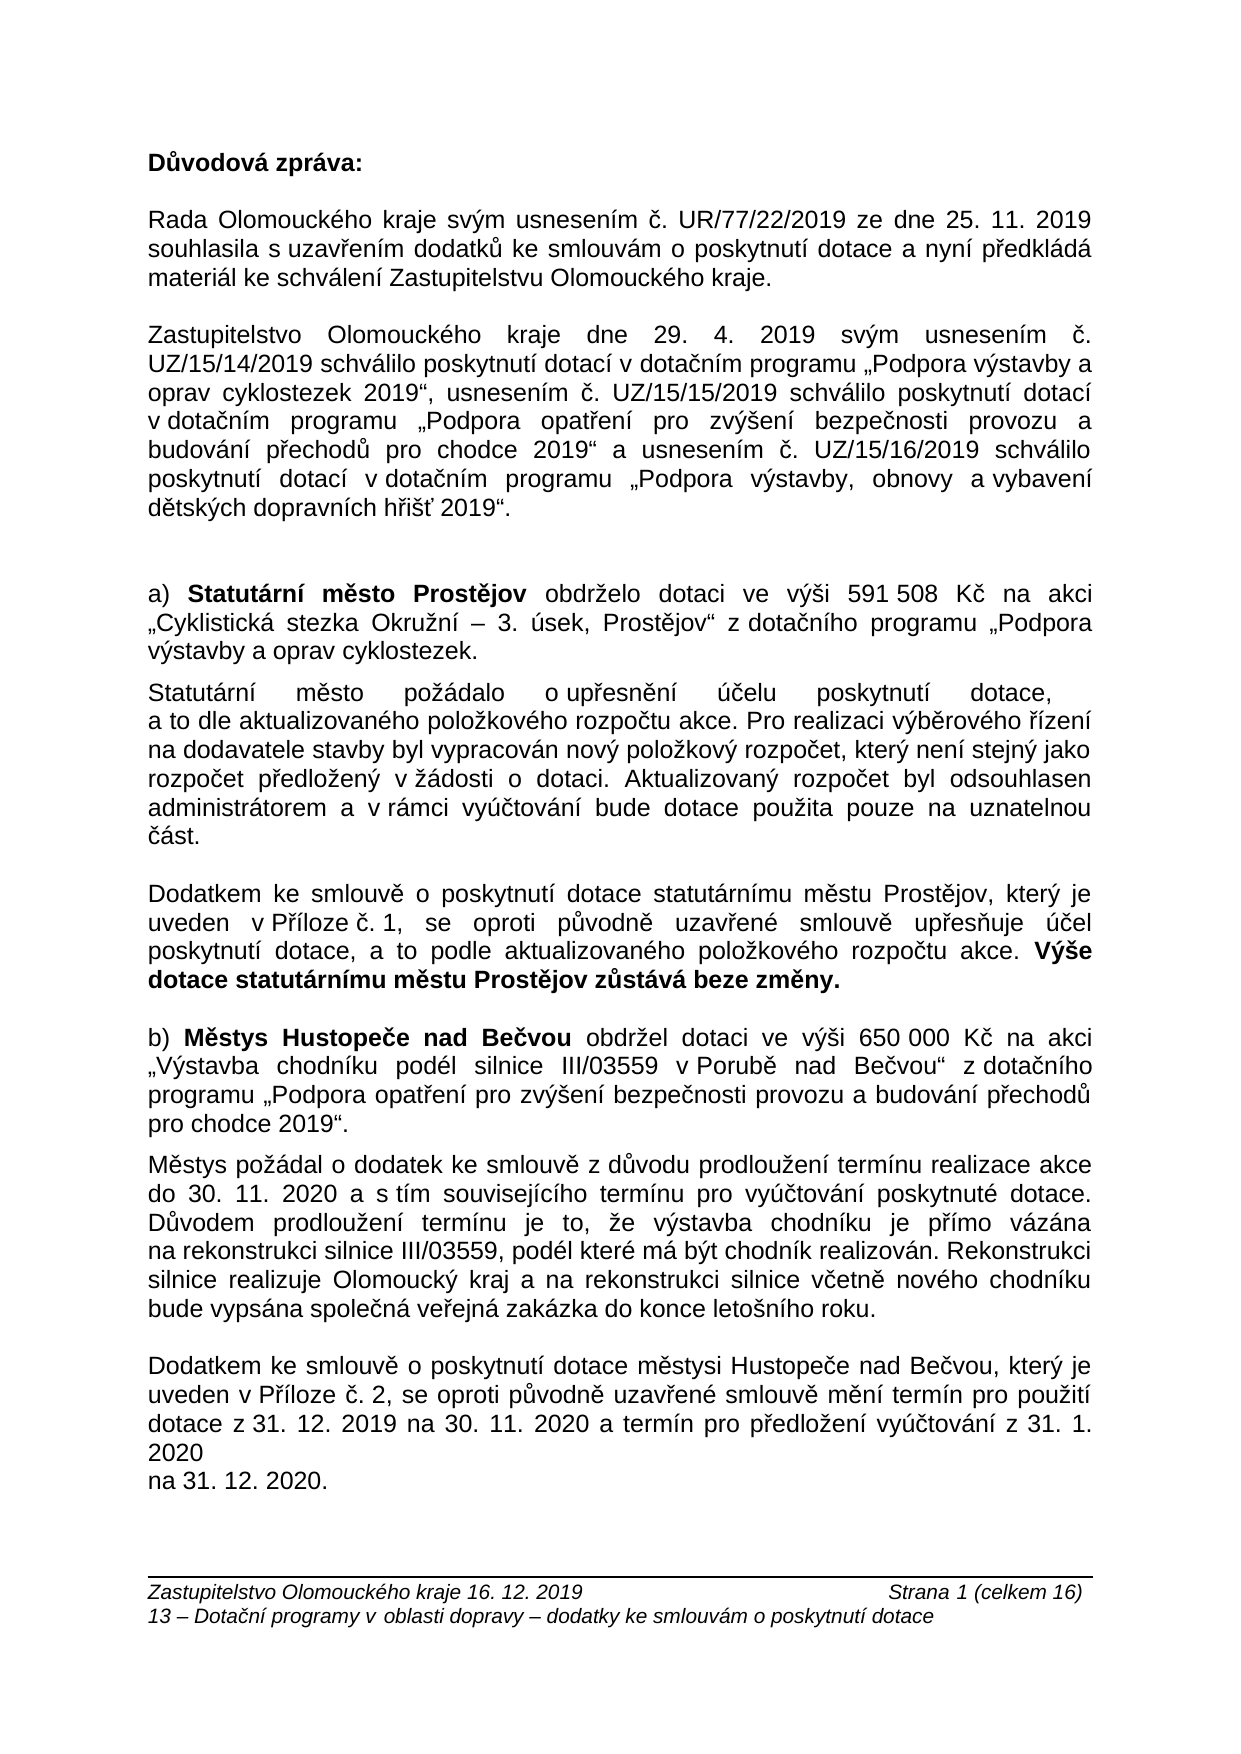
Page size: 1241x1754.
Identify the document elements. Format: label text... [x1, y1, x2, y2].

text Dodatkem ke smlouvě o poskytnutí dotace statutárnímu městu Prostějov, který je uveden v Příloze č. 1, se oproti původně uzavřené smlouvě upřesňuje účel poskytnutí dotace, a to podle aktualizovaného položkového rozpočtu akce. Výše dotace statutárnímu městu Prostějov zůstává beze změny. [148, 879, 1093, 994]
text a) Statutární město Prostějov obdrželo dotaci ve výši 591 508 Kč na akci „Cyklistická stezka Okružní – 3. úsek, Prostějov“ z dotačního programu „Podpora výstavby a oprav cyklostezek. [148, 579, 1093, 665]
text Statutární město požádalo o upřesnění účelu poskytnutí dotace, a to dle aktualizovaného položkového rozpočtu akce. Pro realizaci výběrového řízení na dodavatele stavby byl vypracován nový položkový rozpočet, který není stejný jako rozpočet předložený v žádosti o dotaci. Aktualizovaný rozpočet byl odsouhlasen administrátorem a v rámci vyúčtování bude dotace použita pouze na uznatelnou část. [148, 678, 1093, 850]
text Dodatkem ke smlouvě o poskytnutí dotace městysi Hustopeče nad Bečvou, který je uveden v Příloze č. 2, se oproti původně uzavřené smlouvě mění termín pro použití dotace z 31. 12. 2019 na 30. 11. 2020 a termín pro předložení vyúčtování z 31. 1. 2020 na 31. 12. 2020. [148, 1351, 1093, 1495]
text Zastupitelstvo Olomouckého kraje dne 29. 4. 2019 svým usnesením č. UZ/15/14/2019 schválilo poskytnutí dotací v dotačním programu „Podpora výstavby a oprav cyklostezek 2019“, usnesením č. UZ/15/15/2019 schválilo poskytnutí dotací v dotačním programu „Podpora opatření pro zvýšení bezpečnosti provozu a budování přechodů pro chodce 2019“ a usnesením č. UZ/15/16/2019 schválilo poskytnutí dotací v dotačním programu „Podpora výstavby, obnovy a vybavení dětských dopravních hřišť 2019“. [148, 320, 1093, 521]
text Důvodová zpráva: [148, 148, 1093, 176]
text b) Městys Hustopeče nad Bečvou obdržel dotaci ve výši 650 000 Kč na akci „Výstavba chodníku podél silnice III/03559 v Porubě nad Bečvou“ z dotačního programu „Podpora opatření pro zvýšení bezpečnosti provozu a budování přechodů pro chodce 2019“. [148, 1023, 1093, 1138]
text Městys požádal o dodatek ke smlouvě z důvodu prodloužení termínu realizace akce do 30. 11. 2020 a s tím souvisejícího termínu pro vyúčtování poskytnuté dotace. Důvodem prodloužení termínu je to, že výstavba chodníku je přímo vázána na rekonstrukci silnice III/03559, podél které má být chodník realizován. Rekonstrukci silnice realizuje Olomoucký kraj a na rekonstrukci silnice včetně nového chodníku bude vypsána společná veřejná zakázka do konce letošního roku. [148, 1150, 1093, 1323]
text Rada Olomouckého kraje svým usnesením č. UR/77/22/2019 ze dne 25. 11. 2019 souhlasila s uzavřením dodatků ke smlouvám o poskytnutí dotace a nyní předkládá materiál ke schválení Zastupitelstvu Olomouckého kraje. [148, 205, 1093, 291]
